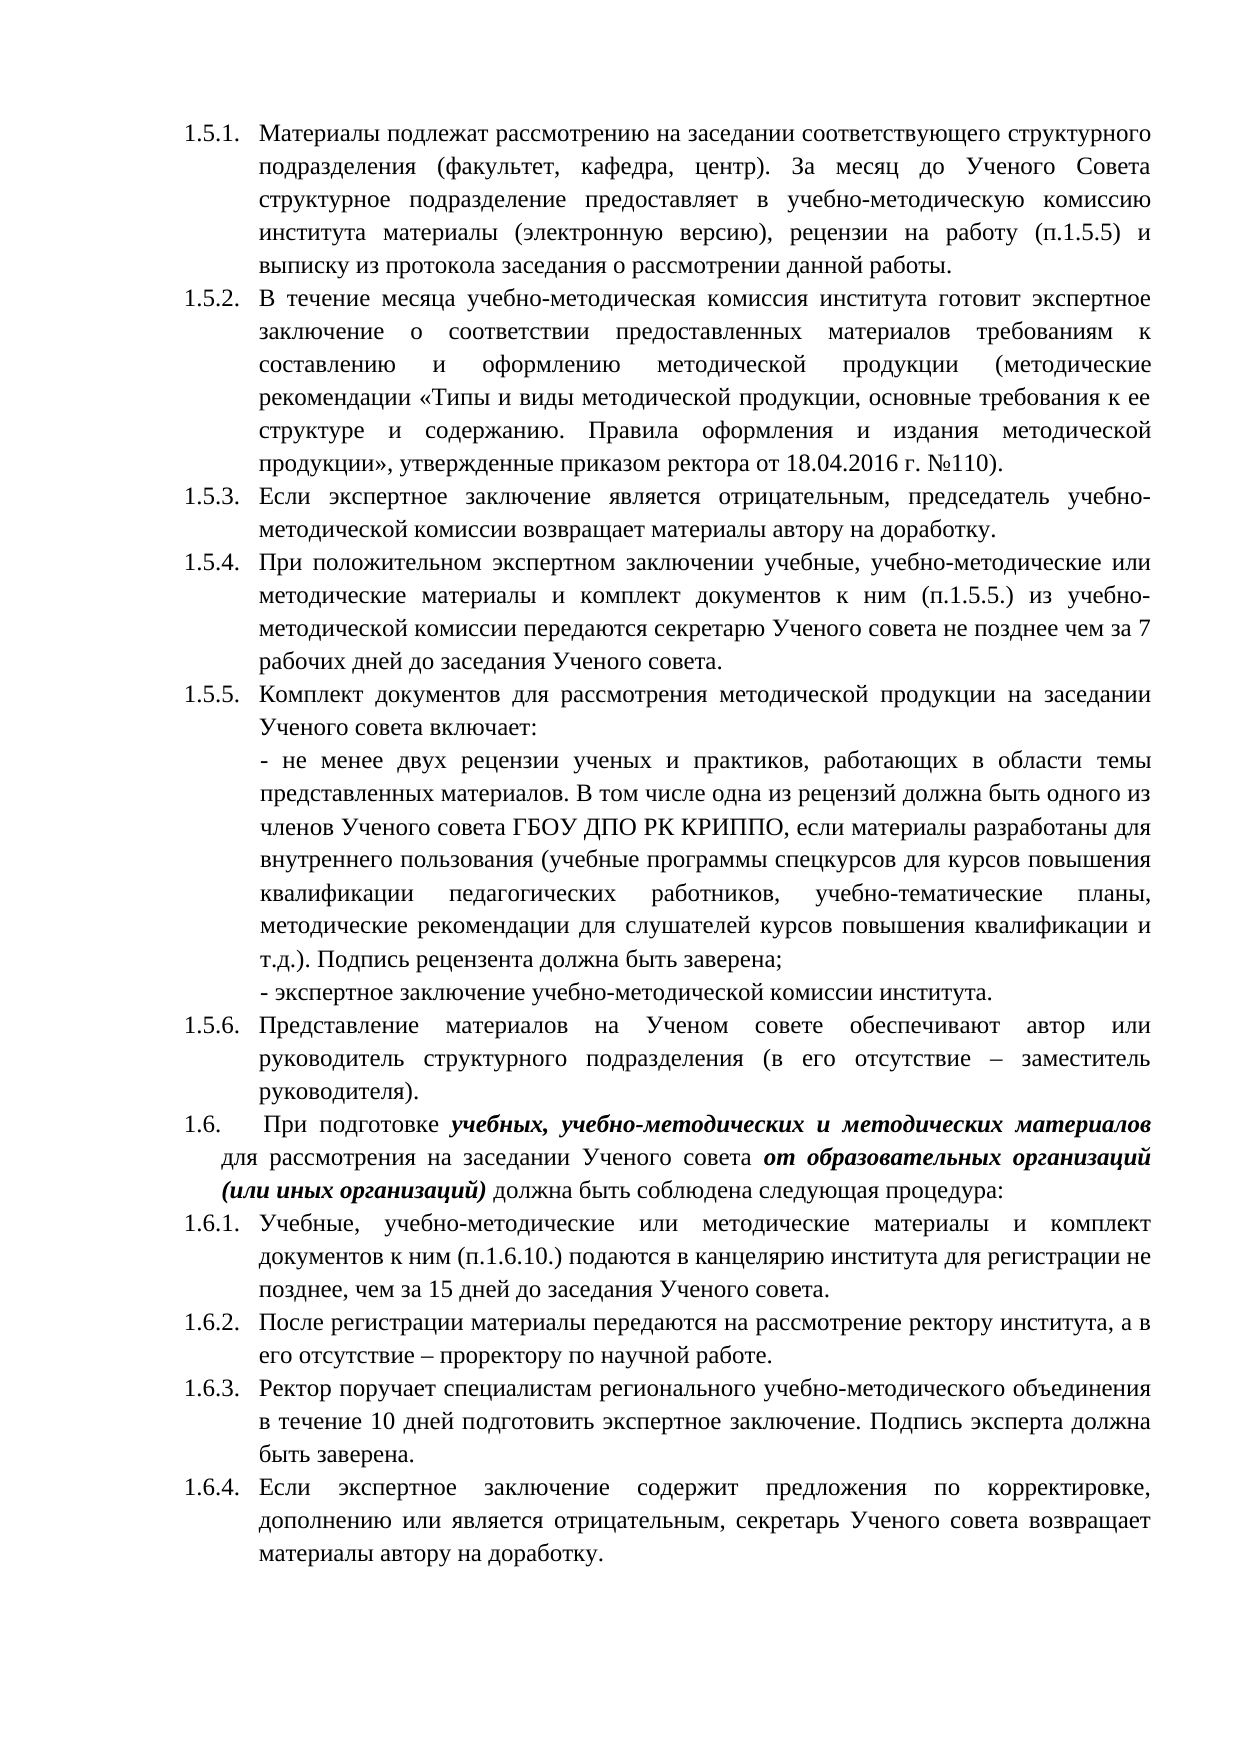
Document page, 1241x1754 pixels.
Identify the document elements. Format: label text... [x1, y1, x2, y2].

text - экспертное заключение учебно-методической комиссии института. [260, 977, 1152, 1005]
list Учебные, учебно-методические или методические материалы и комплект документов к ним (п.1.6.10.) подаются в канцелярию института для регистрации не позднее, чем за 15 дней до заседания Ученого совета. [183, 1208, 1152, 1303]
list Материалы подлежат рассмотрению на заседании соответствующего структурного подразделения (факультет, кафедра, центр). За месяц до Ученого Совета структурное подразделение предоставляет в учебно-методическую комиссию института материалы (электронную версию), рецензии на работу (п.1.5.5) и выписку из протокола заседания о рассмотрении данной работы. [183, 118, 1152, 279]
list Ректор поручает специалистам регионального учебно-методического объединения в течение 10 дней подготовить экспертное заключение. Подпись эксперта должна быть заверена. [183, 1373, 1152, 1468]
list В течение месяца учебно-методическая комиссия института готовит экспертное заключение о соответствии предоставленных материалов требованиям к составлению и оформлению методической продукции (методические рекомендации «Типы и виды методической продукции, основные требования к ее структуре и содержанию. Правила оформления и издания методической продукции», утвержденные приказом ректора от 18.04.2016 г. №110). [183, 283, 1152, 477]
list Представление материалов на Ученом совете обеспечивают автор или руководитель структурного подразделения (в его отсутствие – заместитель руководителя). [183, 1010, 1152, 1104]
list При положительном экспертном заключении учебные, учебно-методические или методические материалы и комплект документов к ним (п.1.5.5.) из учебно-методической комиссии передаются секретарю Ученого совета не позднее чем за 7 рабочих дней до заседания Ученого совета. [183, 547, 1152, 675]
list Комплект документов для рассмотрения методической продукции на заседании Ученого совета включает: [183, 679, 1152, 741]
text - не менее двух рецензии ученых и практиков, работающих в области темы представленных материалов. В том числе одна из рецензий должна быть одного из членов Ученого совета ГБОУ ДПО РК КРИППО, если материалы разработаны для внутреннего пользования (учебные программы спецкурсов для курсов повышения квалификации педагогических работников, учебно-тематические планы, методические рекомендации для слушателей курсов повышения квалификации и т.д.). Подпись рецензента должна быть заверена; [260, 746, 1152, 972]
list После регистрации материалы передаются на рассмотрение ректору института, а в его отсутствие – проректору по научной работе. [183, 1307, 1152, 1369]
list Если экспертное заключение является отрицательным, председатель учебно-методической комиссии возвращает материалы автору на доработку. [183, 481, 1152, 543]
list Если экспертное заключение содержит предложения по корректировке, дополнению или является отрицательным, секретарь Ученого совета возвращает материалы автору на доработку. [183, 1472, 1152, 1567]
list При подготовке учебных, учебно-методических и методических материалов для рассмотрения на заседании Ученого совета от образовательных организаций (или иных организаций) должна быть соблюдена следующая процедура: [183, 1109, 1152, 1203]
